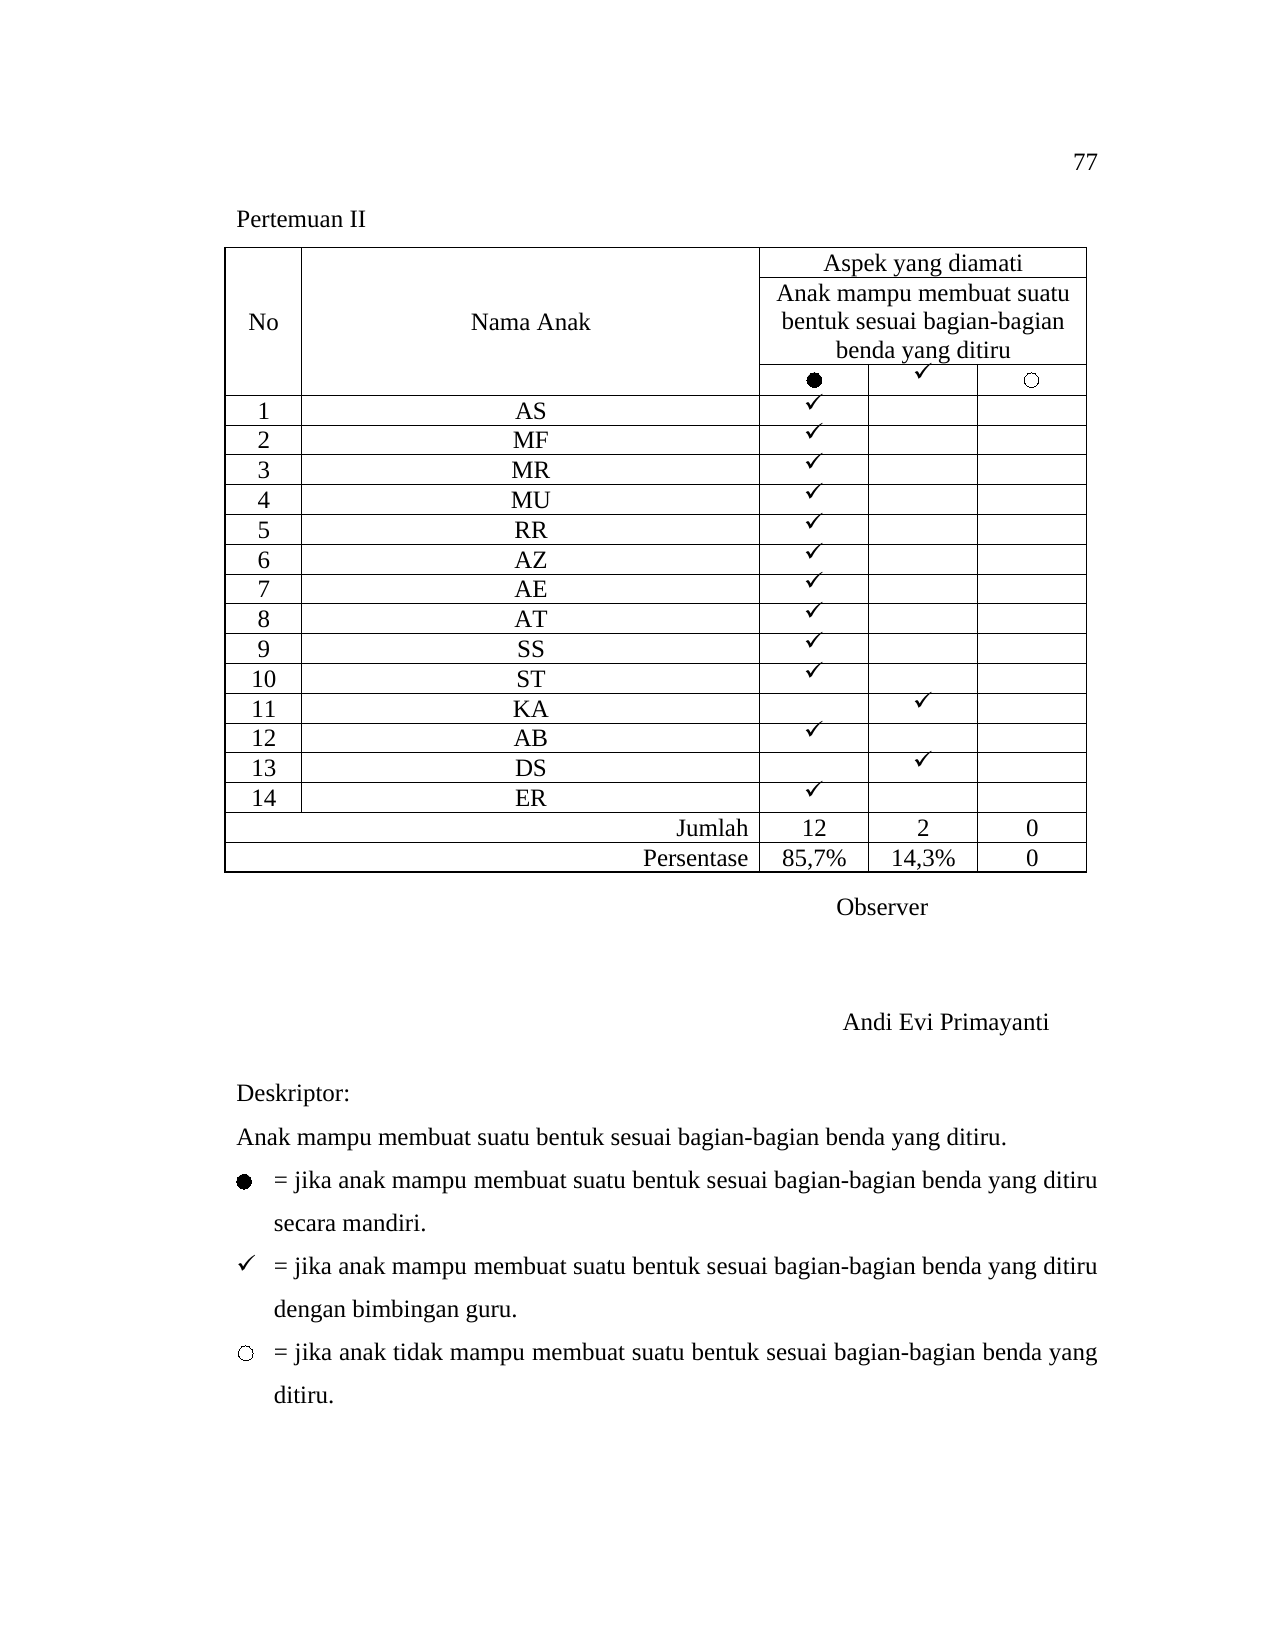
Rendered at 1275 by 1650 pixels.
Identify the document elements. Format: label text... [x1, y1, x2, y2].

table_cell 3 [226, 455, 301, 484]
table_cell [978, 724, 1086, 752]
table_cell ER [302, 783, 759, 812]
table_cell [760, 455, 868, 484]
table_cell [760, 604, 868, 633]
table_cell 2 [869, 813, 977, 842]
table_cell [760, 753, 868, 782]
table_cell [869, 694, 977, 722]
table_cell [978, 753, 1086, 782]
table_cell [760, 515, 868, 544]
table_cell MU [302, 485, 759, 514]
table_cell AT [302, 604, 759, 633]
table_cell 0 [978, 813, 1086, 842]
table_cell [978, 634, 1086, 663]
text Pertemuan II [236, 204, 1098, 232]
table_cell 12 [760, 813, 868, 842]
table_cell Jumlah [226, 813, 759, 842]
table_header Aspek yang diamati [760, 248, 1086, 277]
table_cell 13 [226, 753, 301, 782]
table_cell [869, 575, 977, 603]
table_cell [760, 634, 868, 663]
text Observer [799, 892, 1098, 920]
table_cell 9 [226, 634, 301, 663]
table_cell [978, 426, 1086, 454]
table_cell [869, 545, 977, 573]
table_cell [978, 455, 1086, 484]
table_cell [978, 604, 1086, 633]
text Anak mampu membuat suatu bentuk sesuai bagian-bagian benda yang ditiru. [236, 1122, 1098, 1150]
table_cell 85,7% [760, 843, 868, 871]
table_cell 0 [978, 843, 1086, 871]
table_cell ST [302, 664, 759, 693]
list Deskriptor: [236, 1078, 1098, 1107]
table_cell [869, 783, 977, 812]
table_cell Anak mampu membuat suatu bentuk sesuai bagian-bagian benda yang ditiru [760, 278, 1086, 364]
table_cell [760, 724, 868, 752]
table_cell [869, 634, 977, 663]
table_cell [978, 365, 1086, 395]
table_cell SS [302, 634, 759, 663]
table_header Nama Anak [302, 248, 759, 395]
table_cell [760, 783, 868, 812]
table_cell [869, 455, 977, 484]
table_cell KA [302, 694, 759, 722]
table_cell [760, 545, 868, 573]
table_cell Persentase [226, 843, 759, 871]
table_cell [760, 694, 868, 722]
table_cell AB [302, 724, 759, 752]
table_cell [978, 694, 1086, 722]
table_cell [869, 485, 977, 514]
table_cell [869, 515, 977, 544]
list = jika anak tidak mampu membuat suatu bentuk sesuai bagian-bagian benda yang ditiru. [274, 1337, 1098, 1409]
table_cell MR [302, 455, 759, 484]
table_cell [869, 365, 977, 395]
table_cell [978, 515, 1086, 544]
table_cell 4 [226, 485, 301, 514]
text Andi Evi Primayanti [761, 1007, 1098, 1035]
table_cell [869, 426, 977, 454]
table_cell [869, 724, 977, 752]
table_cell 7 [226, 575, 301, 603]
list = jika anak mampu membuat suatu bentuk sesuai bagian-bagian benda yang ditiru secara mandiri. [274, 1165, 1098, 1237]
table_cell 14 [226, 783, 301, 812]
table_cell 12 [226, 724, 301, 752]
table_cell [978, 485, 1086, 514]
table_cell 10 [226, 664, 301, 693]
table_cell [760, 396, 868, 424]
table_cell AS [302, 396, 759, 424]
table_cell MF [302, 426, 759, 454]
table_cell AZ [302, 545, 759, 573]
table_cell 14,3% [869, 843, 977, 871]
table_cell [978, 545, 1086, 573]
table_cell [978, 783, 1086, 812]
table_cell DS [302, 753, 759, 782]
table_cell [869, 396, 977, 424]
table_cell [978, 664, 1086, 693]
table_cell AE [302, 575, 759, 603]
table_cell 11 [226, 694, 301, 722]
table_cell 1 [226, 396, 301, 424]
table_cell [760, 485, 868, 514]
table_cell [760, 365, 868, 395]
table_cell [760, 664, 868, 693]
table_cell 8 [226, 604, 301, 633]
table_cell [760, 426, 868, 454]
table_cell [978, 575, 1086, 603]
table_cell RR [302, 515, 759, 544]
table_cell [978, 396, 1086, 424]
table_cell 6 [226, 545, 301, 573]
table_cell 5 [226, 515, 301, 544]
table_cell [760, 575, 868, 603]
table_cell [869, 604, 977, 633]
table_cell 2 [226, 426, 301, 454]
table_cell [869, 664, 977, 693]
list = jika anak mampu membuat suatu bentuk sesuai bagian-bagian benda yang ditiru dengan bimbingan guru. [236, 1251, 1098, 1323]
table_header No [226, 248, 301, 395]
table_cell [869, 753, 977, 782]
